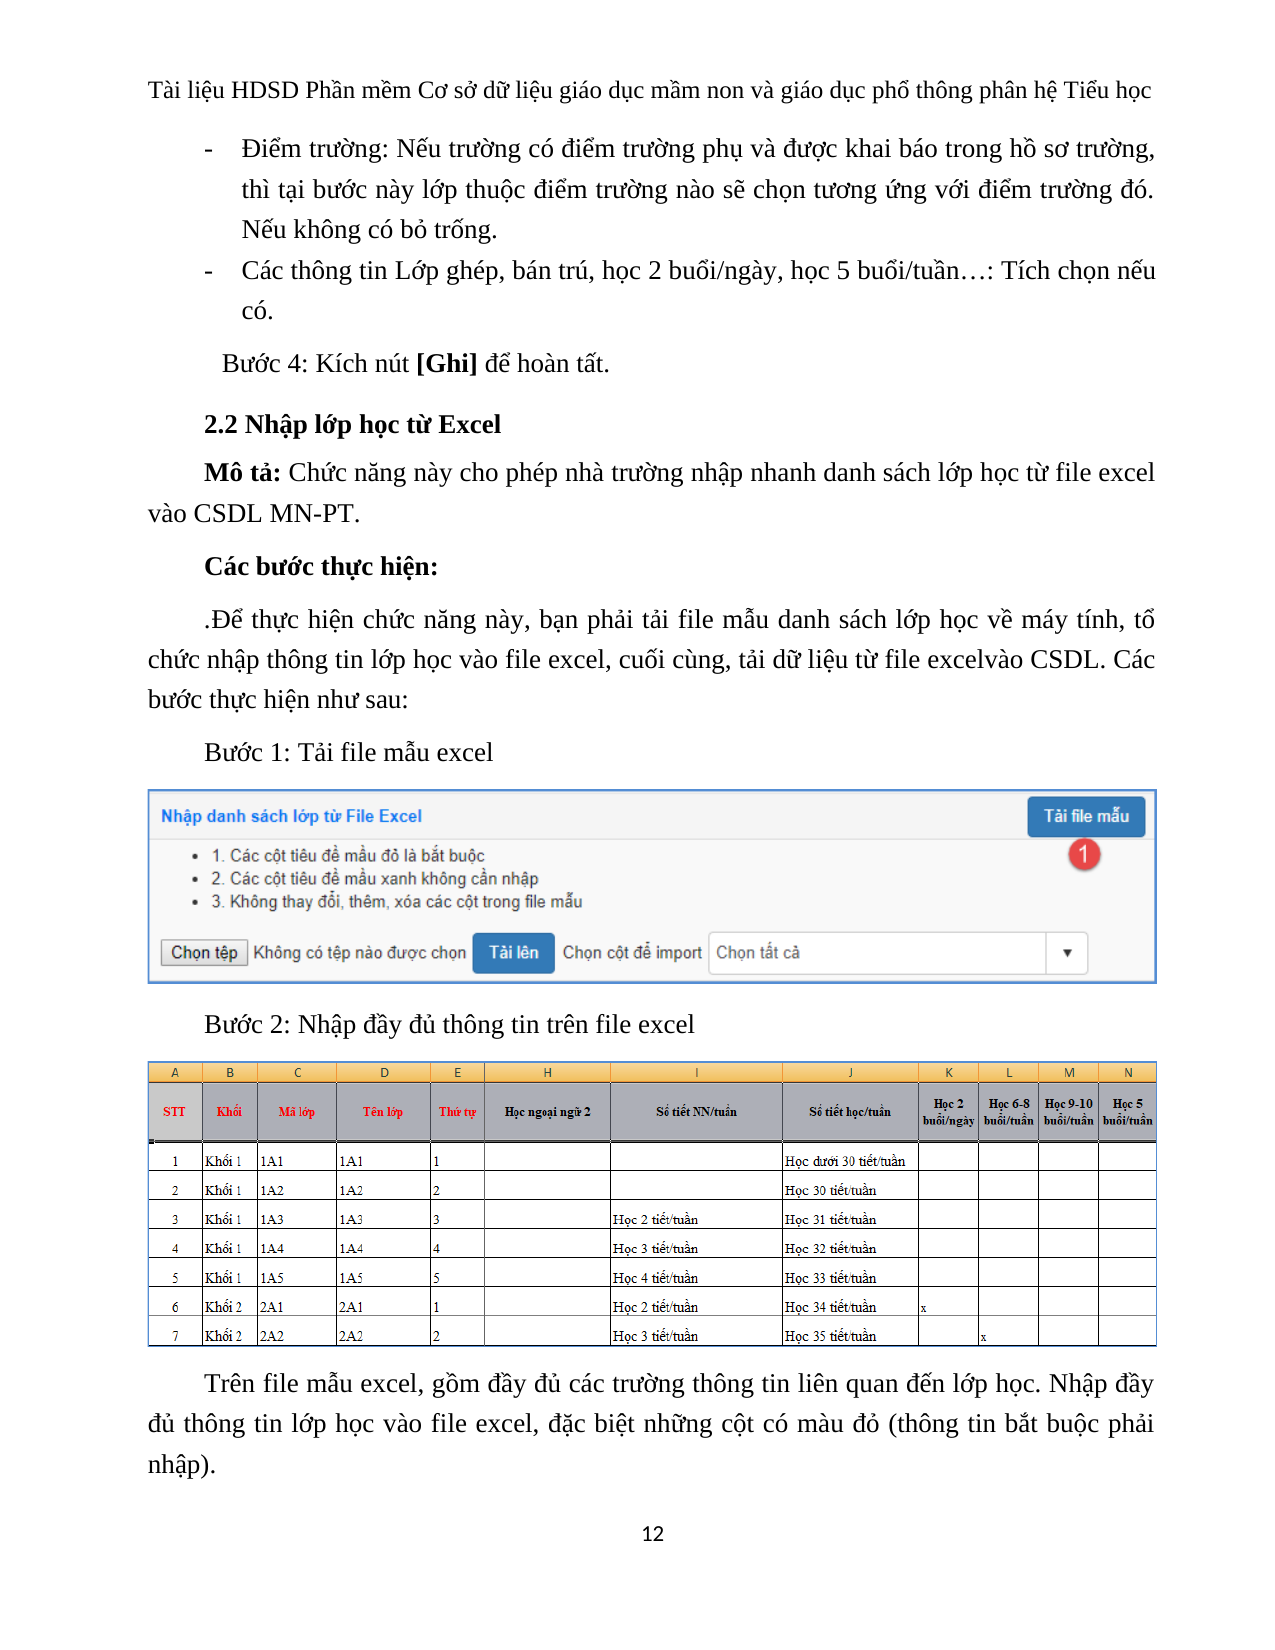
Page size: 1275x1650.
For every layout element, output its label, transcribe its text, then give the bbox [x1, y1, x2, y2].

text Bước 1: Tải file mẫu excel [148, 737, 1157, 768]
list Điểm trường: Nếu trường có điểm trường phụ và được khai báo trong hồ sơ trường, thì tại bước này lớp thuộc điểm trường nào sẽ chọn tương ứng với điểm trường đó. Nếu không có bỏ trống. [204, 132, 1157, 244]
text Trên file mẫu excel, gồm đầy đủ các trường thông tin liên quan đến lớp học. Nhập đầy đủ thông tin lớp học vào file excel, đặc biệt những cột có màu đỏ (thông tin bắt buộc phải nhập). [148, 1439, 1157, 1479]
text Bước 4: Kích nút [Ghi] để hoàn tất. [148, 347, 1157, 378]
text Các bước thực hiện: [148, 550, 1157, 581]
text Trên file mẫu excel, gồm đầy đủ các trường thông tin liên quan đến lớp học. Nhập đầy đủ thông tin lớp học vào file excel, đặc biệt những cột có màu đỏ (thông tin bắt buộc phải nhập). [148, 1367, 1157, 1408]
text Để thực hiện chức năng này, bạn phải tải file mẫu danh sách lớp học về máy tính, tổ chức nhập thông tin lớp học vào file excel, cuối cùng, tải dữ liệu từ file excelvào CSDL. Các bước thực hiện như sau: [148, 603, 1157, 715]
text Mô tả: Chức năng này cho phép nhà trường nhập nhanh danh sách lớp học từ file excel vào CSDL MN-PT. [148, 457, 1157, 528]
picture [147, 1061, 1157, 1347]
text Bước 2: Nhập đầy đủ thông tin trên file excel [148, 1008, 1157, 1039]
subtitle 2.2 Nhập lớp học từ Excel [148, 408, 1157, 439]
picture [147, 789, 1157, 984]
list Các thông tin Lớp ghép, bán trú, học 2 buổi/ngày, học 5 buổi/tuần…: Tích chọn nếu có. [204, 254, 1157, 325]
